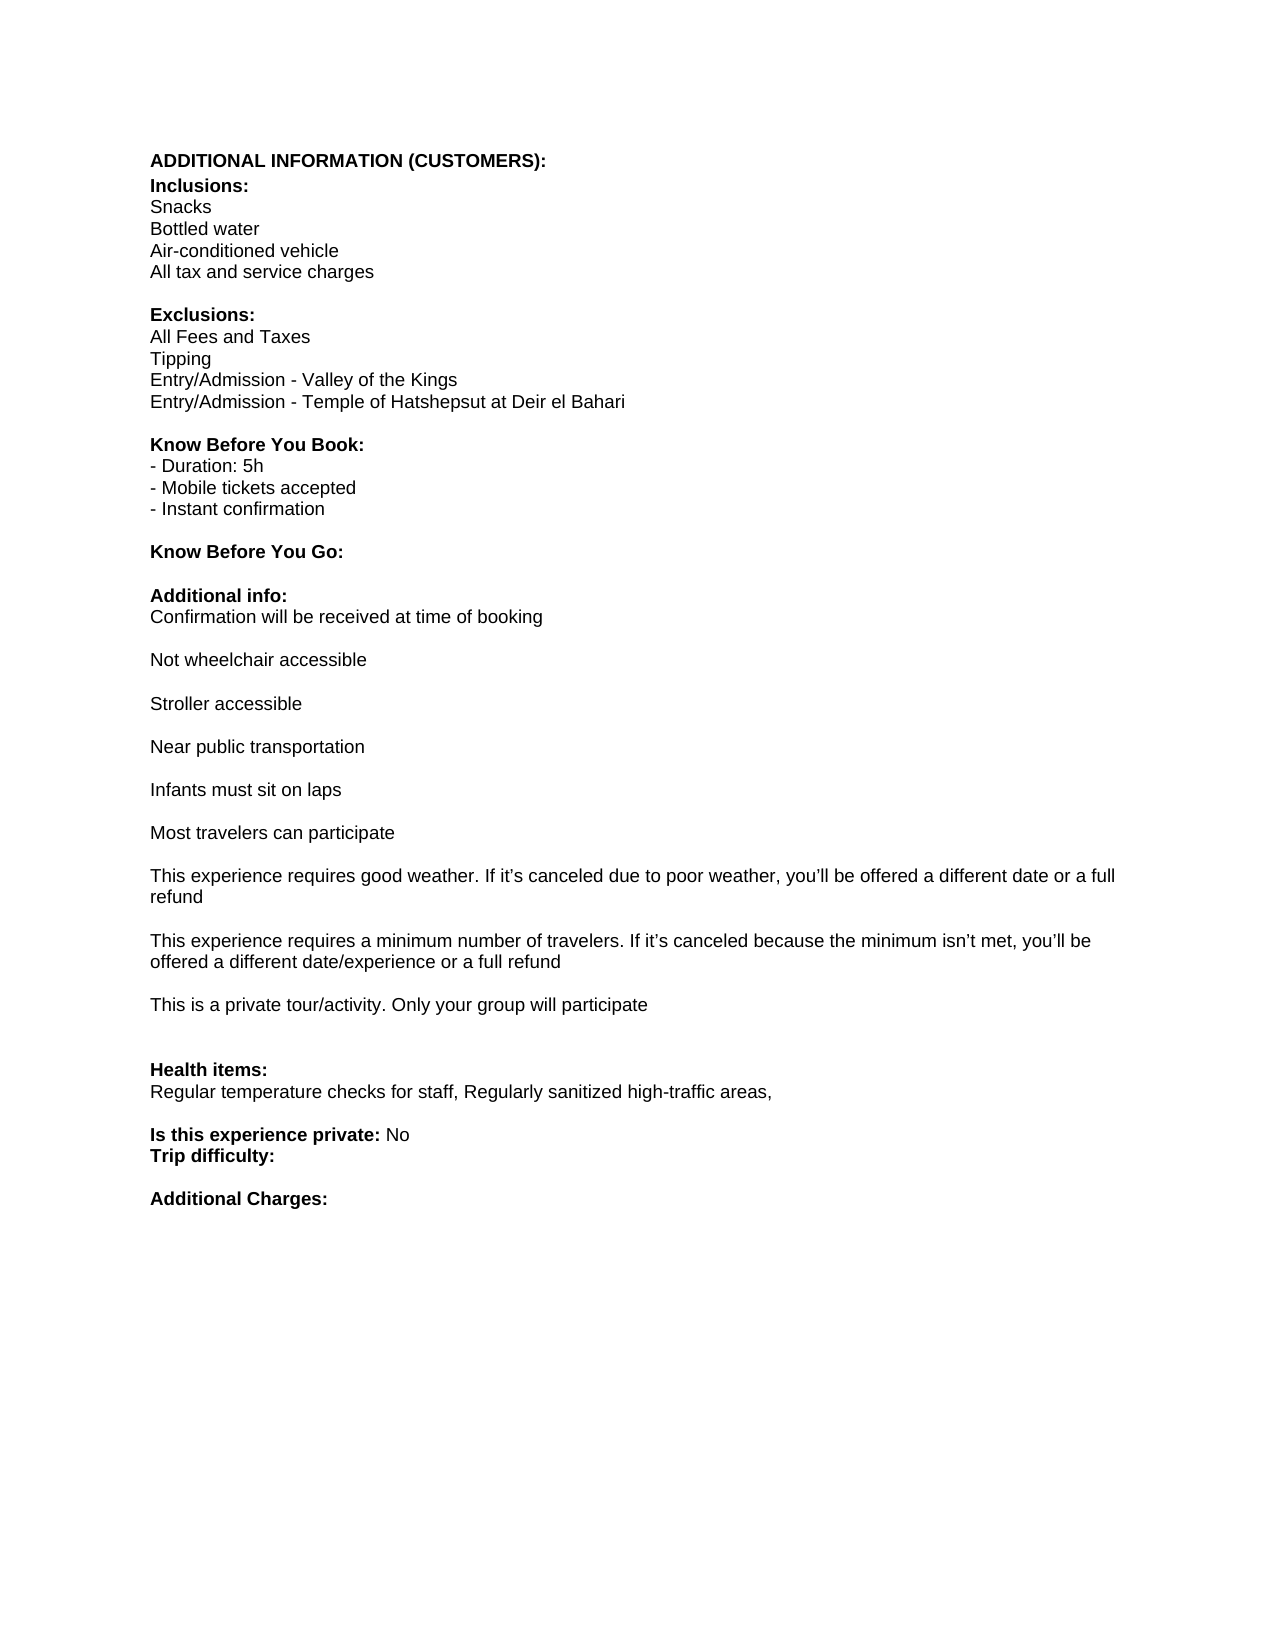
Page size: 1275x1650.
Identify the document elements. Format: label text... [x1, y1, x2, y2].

text Entry/Admission - Valley of the Kings [150, 369, 1125, 390]
text - Mobile tickets accepted [150, 477, 1125, 498]
text Inclusions: [150, 175, 1125, 196]
text This is a private tour/activity. Only your group will participate [150, 994, 1125, 1016]
text Infants must sit on laps [150, 778, 1125, 800]
text Snacks [150, 196, 1125, 218]
subtitle Additional Information (Customers): [150, 150, 1125, 172]
text Additional info: [150, 584, 1125, 606]
text This experience requires good weather. If it’s canceled due to poor weather, you’ll be offered a different date or a full refund [150, 865, 1125, 908]
text Entry/Admission - Temple of Hatshepsut at Deir el Bahari [150, 390, 1125, 412]
text Regular temperature checks for staff, Regularly sanitized high-traffic areas, [150, 1080, 1125, 1102]
text Know Before You Go: [150, 541, 1125, 563]
text Trip difficulty: [150, 1145, 1125, 1167]
text Is this experience private: No [150, 1123, 1125, 1145]
text Additional Charges: [150, 1188, 1125, 1210]
text All tax and service charges [150, 261, 1125, 283]
text - Instant confirmation [150, 498, 1125, 520]
text All Fees and Taxes [150, 326, 1125, 347]
text Confirmation will be received at time of booking [150, 606, 1125, 628]
text Most travelers can participate [150, 822, 1125, 843]
text Not wheelchair accessible [150, 649, 1125, 671]
text Air-conditioned vehicle [150, 239, 1125, 261]
text - Duration: 5h [150, 455, 1125, 477]
text Health items: [150, 1059, 1125, 1080]
text Know Before You Book: [150, 433, 1125, 455]
text This experience requires a minimum number of travelers. If it’s canceled because the minimum isn’t met, you’ll be offered a different date/experience or a full refund [150, 929, 1125, 973]
text Near public transportation [150, 735, 1125, 757]
text Exclusions: [150, 304, 1125, 326]
text Tipping [150, 347, 1125, 369]
text Stroller accessible [150, 692, 1125, 714]
text Bottled water [150, 218, 1125, 239]
